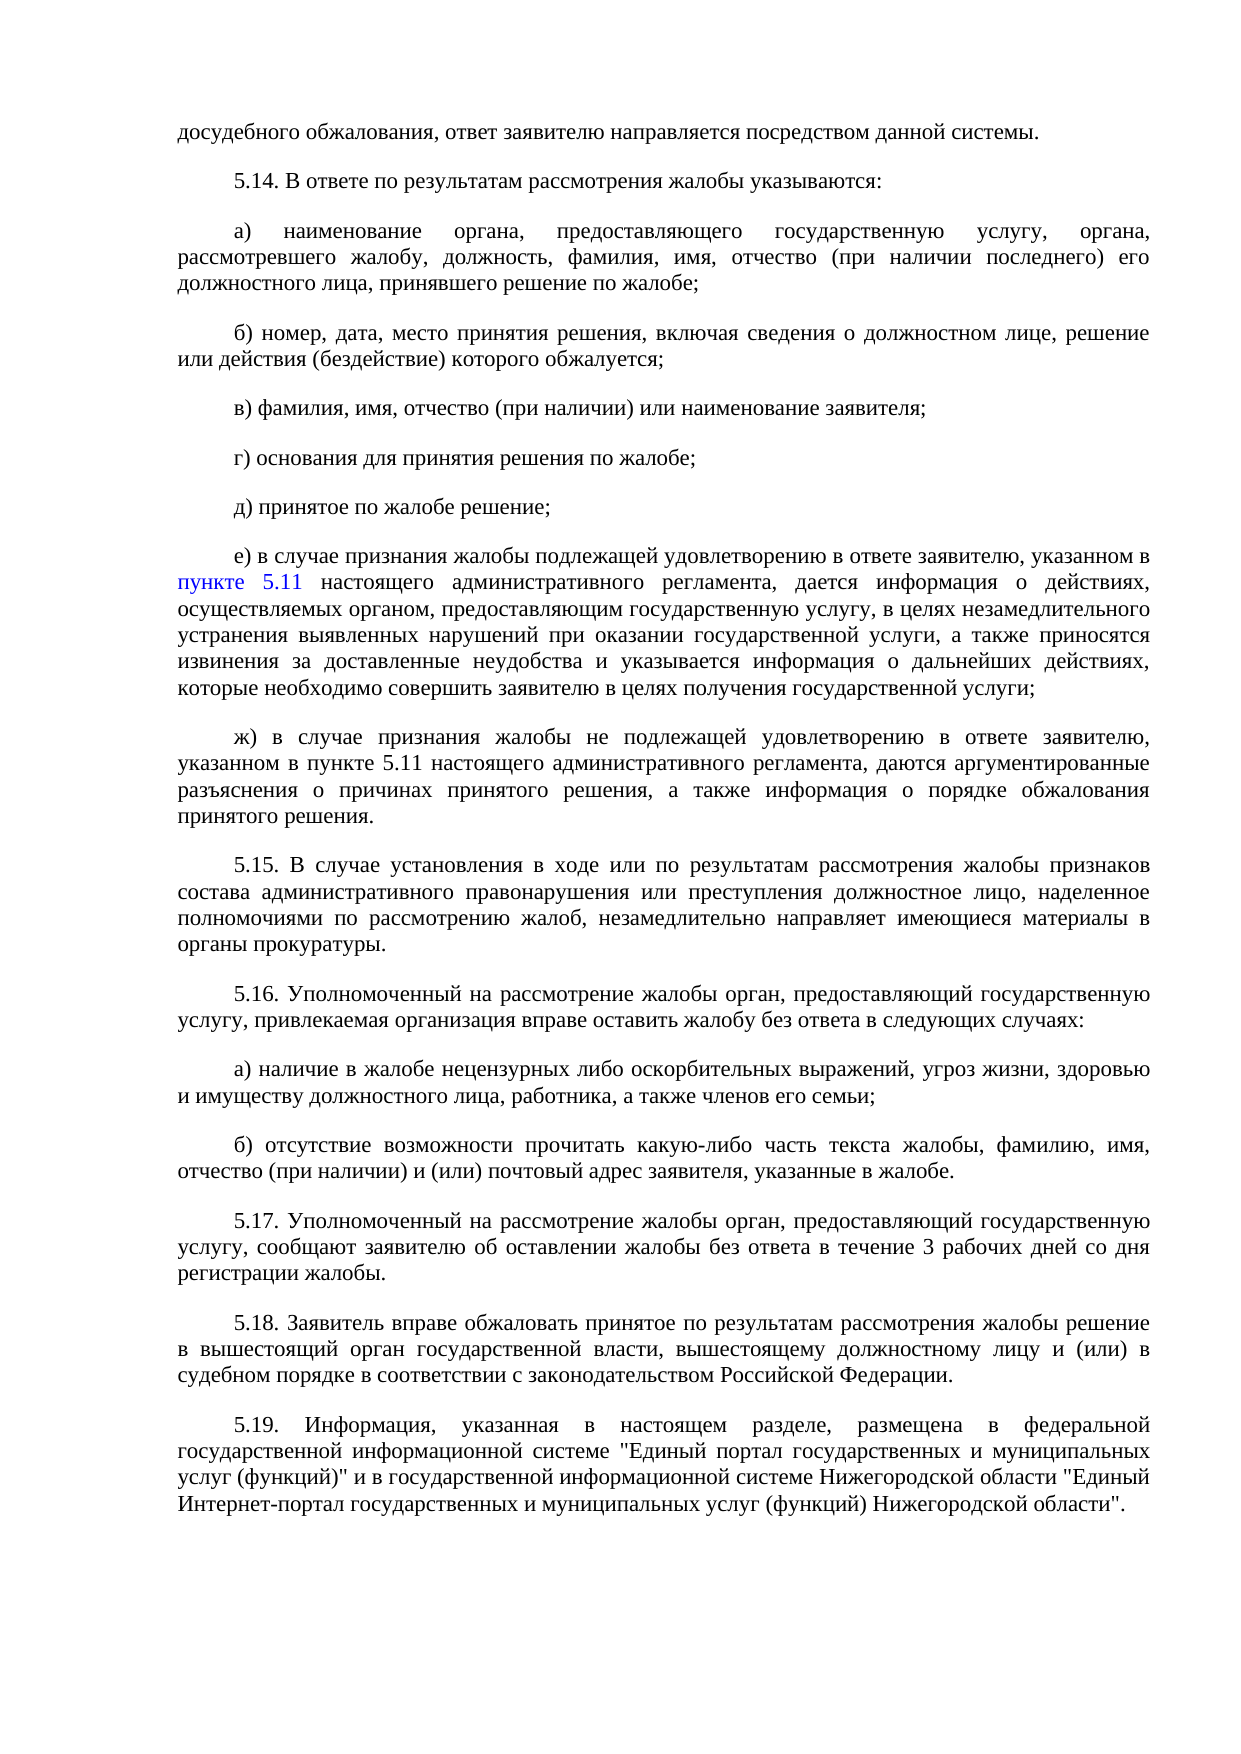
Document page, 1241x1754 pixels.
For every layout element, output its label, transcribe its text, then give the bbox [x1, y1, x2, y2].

text 5.15. В случае установления в ходе или по результатам рассмотрения жалобы признаков состава административного правонарушения или преступления должностное лицо, наделенное полномочиями по рассмотрению жалоб, незамедлительно направляет имеющиеся материалы в органы прокуратуры. [177, 851, 1152, 957]
text а) наличие в жалобе нецензурных либо оскорбительных выражений, угроз жизни, здоровью и имуществу должностного лица, работника, а также членов его семьи; [177, 1055, 1152, 1108]
text 5.16. Уполномоченный на рассмотрение жалобы орган, предоставляющий государственную услугу, привлекаемая организация вправе оставить жалобу без ответа в следующих случаях: [177, 980, 1152, 1032]
text ж) в случае признания жалобы не подлежащей удовлетворению в ответе заявителю, указанном в пункте 5.11 настоящего административного регламента, даются аргументированные разъяснения о причинах принятого решения, а также информация о порядке обжалования принятого решения. [177, 723, 1152, 828]
text 5.17. Уполномоченный на рассмотрение жалобы орган, предоставляющий государственную услугу, сообщают заявителю об оставлении жалобы без ответа в течение 3 рабочих дней со дня регистрации жалобы. [177, 1207, 1152, 1286]
text г) основания для принятия решения по жалобе; [177, 443, 1152, 470]
text а) наименование органа, предоставляющего государственную услугу, органа, рассмотревшего жалобу, должность, фамилия, имя, отчество (при наличии последнего) его должностного лица, принявшего решение по жалобе; [177, 217, 1152, 296]
text 5.18. Заявитель вправе обжаловать принятое по результатам рассмотрения жалобы решение в вышестоящий орган государственной власти, вышестоящему должностному лицу и (или) в судебном порядке в соответствии с законодательством Российской Федерации. [177, 1309, 1152, 1388]
text 5.14. В ответе по результатам рассмотрения жалобы указываются: [177, 167, 1152, 194]
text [177, 118, 1152, 144]
text б) номер, дата, место принятия решения, включая сведения о должностном лице, решение или действия (бездействие) которого обжалуется; [177, 319, 1152, 371]
text в) фамилия, имя, отчество (при наличии) или наименование заявителя; [177, 394, 1152, 421]
text е) в случае признания жалобы подлежащей удовлетворению в ответе заявителю, указанном в пункте 5.11 настоящего административного регламента, дается информация о действиях, осуществляемых органом, предоставляющим государственную услугу, в целях незамедлительного устранения выявленных нарушений при оказании государственной услуги, а также приносятся извинения за доставленные неудобства и указывается информация о дальнейших действиях, которые необходимо совершить заявителю в целях получения государственной услуги; [177, 542, 1152, 700]
text 5.19. Информация, указанная в настоящем разделе, размещена в федеральной государственной информационной системе "Единый портал государственных и муниципальных услуг (функций)" и в государственной информационной системе Нижегородской области "Единый Интернет-портал государственных и муниципальных услуг (функций) Нижегородской области". [177, 1411, 1152, 1516]
text б) отсутствие возможности прочитать какую-либо часть текста жалобы, фамилию, имя, отчество (при наличии) и (или) почтовый адрес заявителя, указанные в жалобе. [177, 1131, 1152, 1184]
text д) принятое по жалобе решение; [177, 493, 1152, 519]
